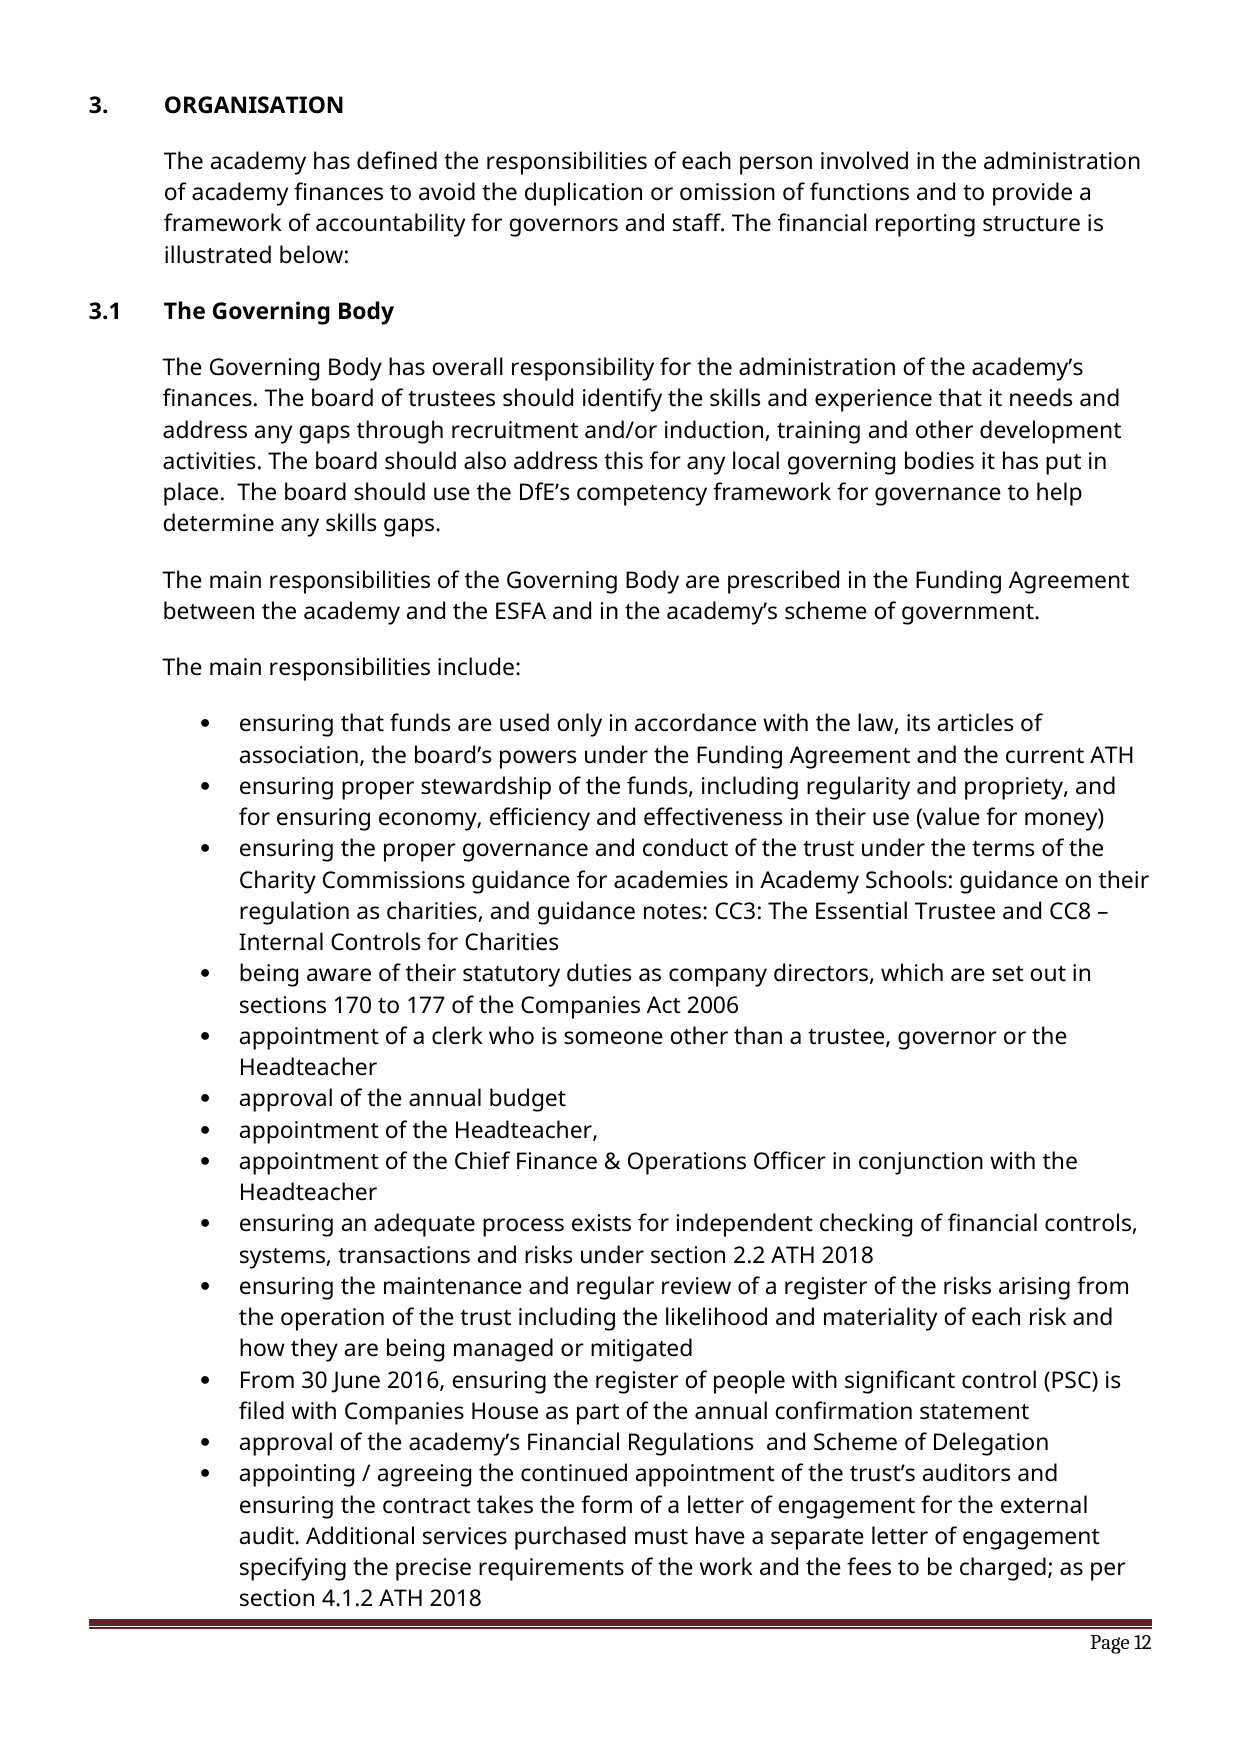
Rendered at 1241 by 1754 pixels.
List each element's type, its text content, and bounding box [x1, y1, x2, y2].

list ensuring the proper governance and conduct of the trust under the terms of the Charity Commissions guidance for academies in Academy Schools: guidance on their regulation as charities, and guidance notes: CC3: The Essential Trustee and CC8 – Internal Controls for Charities [201, 832, 1152, 957]
list ensuring the maintenance and regular review of a register of the risks arising from the operation of the trust including the likelihood and materiality of each risk and how they are being managed or mitigated [201, 1270, 1152, 1364]
text The academy has defined the responsibilities of each person involved in the administration of academy finances to avoid the duplication or omission of functions and to provide a framework of accountability for governors and staff. The financial reporting structure is illustrated below: [164, 145, 1152, 270]
list appointment of a clerk who is someone other than a trustee, governor or the Headteacher [201, 1020, 1152, 1082]
list ensuring that funds are used only in accordance with the law, its articles of association, the board’s powers under the Funding Agreement and the current ATH [201, 707, 1152, 770]
text The Governing Body has overall responsibility for the administration of the academy’s finances. The board of trustees should identify the skills and experience that it needs and address any gaps through recruitment and/or induction, training and other development activities. The board should also address this for any local governing bodies it has put in place. The board should use the DfE’s competency framework for governance to help determine any skills gaps. [162, 351, 1152, 539]
list being aware of their statutory duties as company directors, which are set out in sections 170 to 177 of the Companies Act 2006 [201, 957, 1152, 1020]
list appointing / agreeing the continued appointment of the trust’s auditors and ensuring the contract takes the form of a letter of engagement for the external audit. Additional services purchased must have a separate letter of engagement specifying the precise requirements of the work and the fees to be charged; as per section 4.1.2 ATH 2018 [201, 1457, 1152, 1614]
text The main responsibilities include: [162, 651, 1152, 682]
text The main responsibilities of the Governing Body are prescribed in the Funding Agreement between the academy and the ESFA and in the academy’s scheme of government. [162, 564, 1152, 626]
list ensuring proper stewardship of the funds, including regularity and propriety, and for ensuring economy, efficiency and effectiveness in their use (value for money) [201, 770, 1152, 832]
text 3. ORGANISATION [89, 89, 1152, 120]
list approval of the annual budget [201, 1082, 1152, 1114]
list appointment of the Headteacher, [201, 1114, 1152, 1145]
list From 30 June 2016, ensuring the register of people with significant control (PSC) is filed with Companies House as part of the annual confirmation statement [201, 1364, 1152, 1426]
list appointment of the Chief Finance & Operations Officer in conjunction with the Headteacher [201, 1145, 1152, 1207]
list approval of the academy’s Financial Regulations and Scheme of Delegation [201, 1426, 1152, 1457]
text 3.1 The Governing Body [89, 295, 1152, 326]
list ensuring an adequate process exists for independent checking of financial controls, systems, transactions and risks under section 2.2 ATH 2018 [201, 1207, 1152, 1270]
